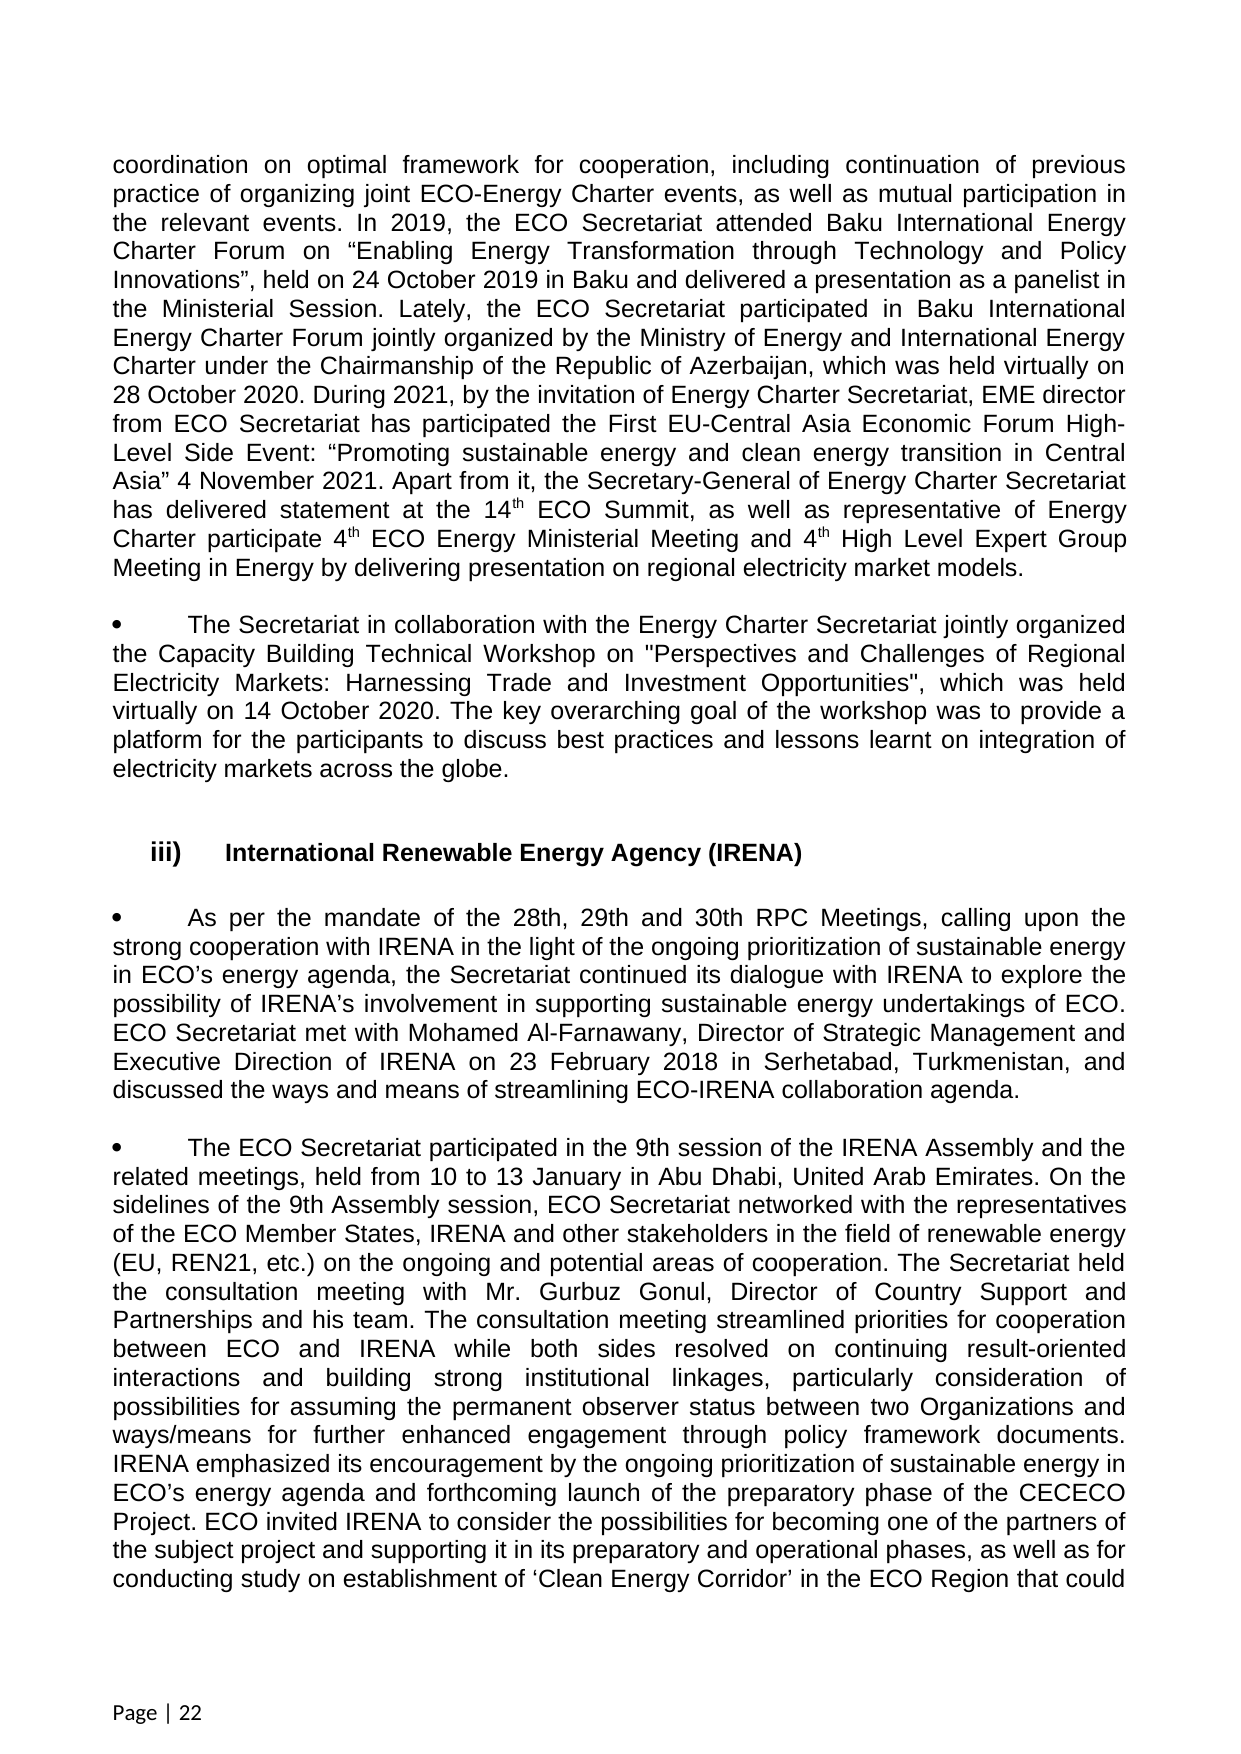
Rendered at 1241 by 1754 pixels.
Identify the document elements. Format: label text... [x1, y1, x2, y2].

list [112, 1133, 1128, 1593]
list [112, 150, 1128, 581]
list The Secretariat in collaboration with the Energy Charter Secretariat jointly organized the Capacity Building Technical Workshop on "Perspectives and Challenges of Regional Electricity Markets: Harnessing Trade and Investment Opportunities", which was held virtually on 14 October 2020. The key overarching goal of the workshop was to provide a platform for the participants to discuss best practices and lessons learnt on integration of electricity markets across the globe. [112, 610, 1128, 783]
subtitle International Renewable Energy Agency (IRENA) [150, 836, 1128, 868]
list As per the mandate of the 28th, 29th and 30th RPC Meetings, calling upon the strong cooperation with IRENA in the light of the ongoing prioritization of sustainable energy in ECO’s energy agenda, the Secretariat continued its dialogue with IRENA to explore the possibility of IRENA’s involvement in supporting sustainable energy undertakings of ECO. ECO Secretariat met with Mohamed Al-Farnawany, Director of Strategic Management and Executive Direction of IRENA on 23 February 2018 in Serhetabad, Turkmenistan, and discussed the ways and means of streamlining ECO-IRENA collaboration agenda. [112, 903, 1128, 1104]
